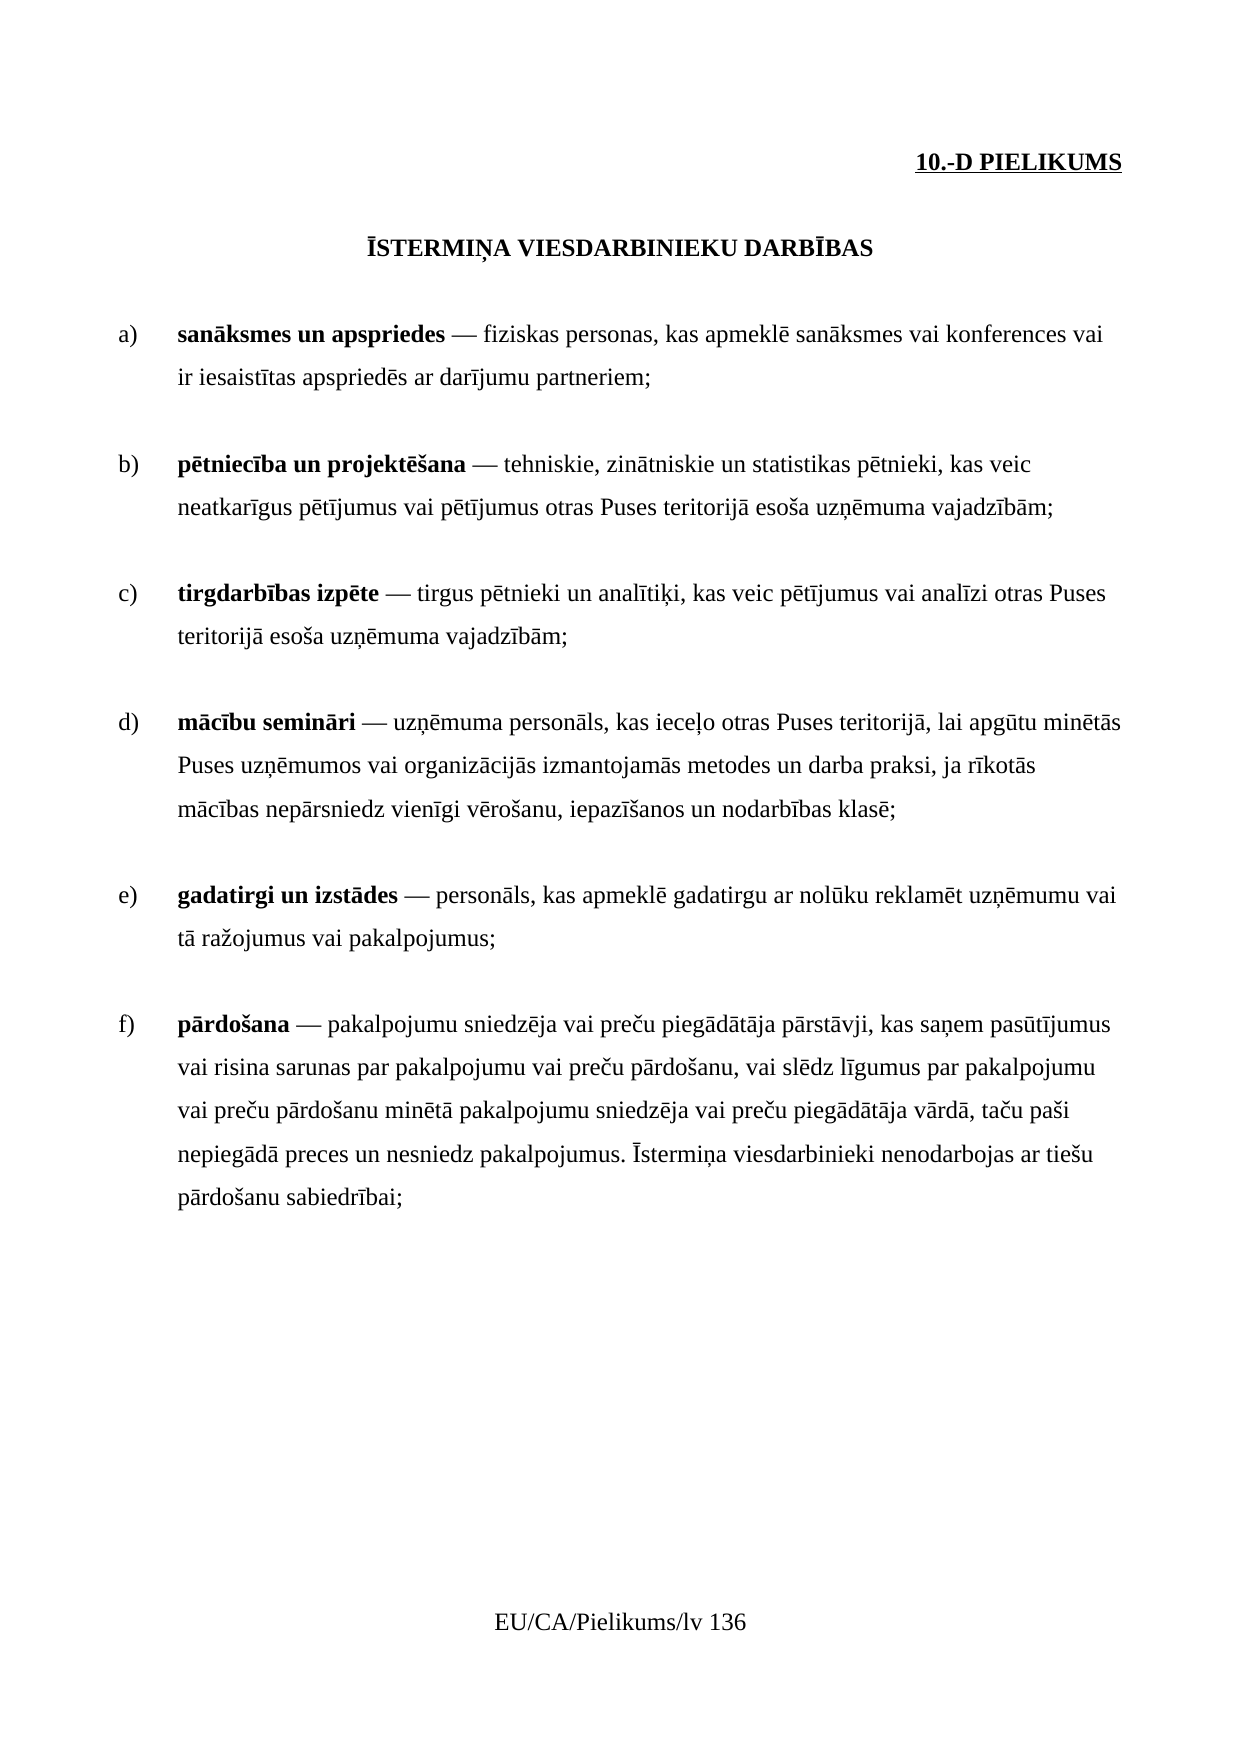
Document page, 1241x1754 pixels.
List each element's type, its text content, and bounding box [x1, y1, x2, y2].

text a) sanāksmes un apspriedes — fiziskas personas, kas apmeklē sanāksmes vai konferences vai ir iesaistītas apspriedēs ar darījumu partneriem; [118, 319, 1122, 391]
text e) gadatirgi un izstādes — personāls, kas apmeklē gadatirgu ar nolūku reklamēt uzņēmumu vai tā ražojumus vai pakalpojumus; [118, 880, 1122, 952]
text c) tirgdarbības izpēte — tirgus pētnieki un analītiķi, kas veic pētījumus vai analīzi otras Puses teritorijā esoša uzņēmuma vajadzībām; [118, 578, 1122, 650]
text d) mācību semināri — uzņēmuma personāls, kas ieceļo otras Puses teritorijā, lai apgūtu minētās Puses uzņēmumos vai organizācijās izmantojamās metodes un darba praksi, ja rīkotās mācības nepārsniedz vienīgi vērošanu, iepazīšanos un nodarbības klasē; [118, 707, 1122, 822]
text 10.-D PIELIKUMS [118, 147, 1122, 176]
text f) pārdošana — pakalpojumu sniedzēja vai preču piegādātāja pārstāvji, kas saņem pasūtījumus vai risina sarunas par pakalpojumu vai preču pārdošanu, vai slēdz līgumus par pakalpojumu vai preču pārdošanu minētā pakalpojumu sniedzēja vai preču piegādātāja vārdā, taču paši nepiegādā preces un nesniedz pakalpojumus. Īstermiņa viesdarbinieki nenodarbojas ar tiešu pārdošanu sabiedrībai; [118, 1009, 1122, 1211]
text b) pētniecība un projektēšana — tehniskie, zinātniskie un statistikas pētnieki, kas veic neatkarīgus pētījumus vai pētījumus otras Puses teritorijā esoša uzņēmuma vajadzībām; [118, 449, 1122, 521]
text ĪSTERMIŅA VIESDARBINIEKU DARBĪBAS [118, 233, 1122, 262]
